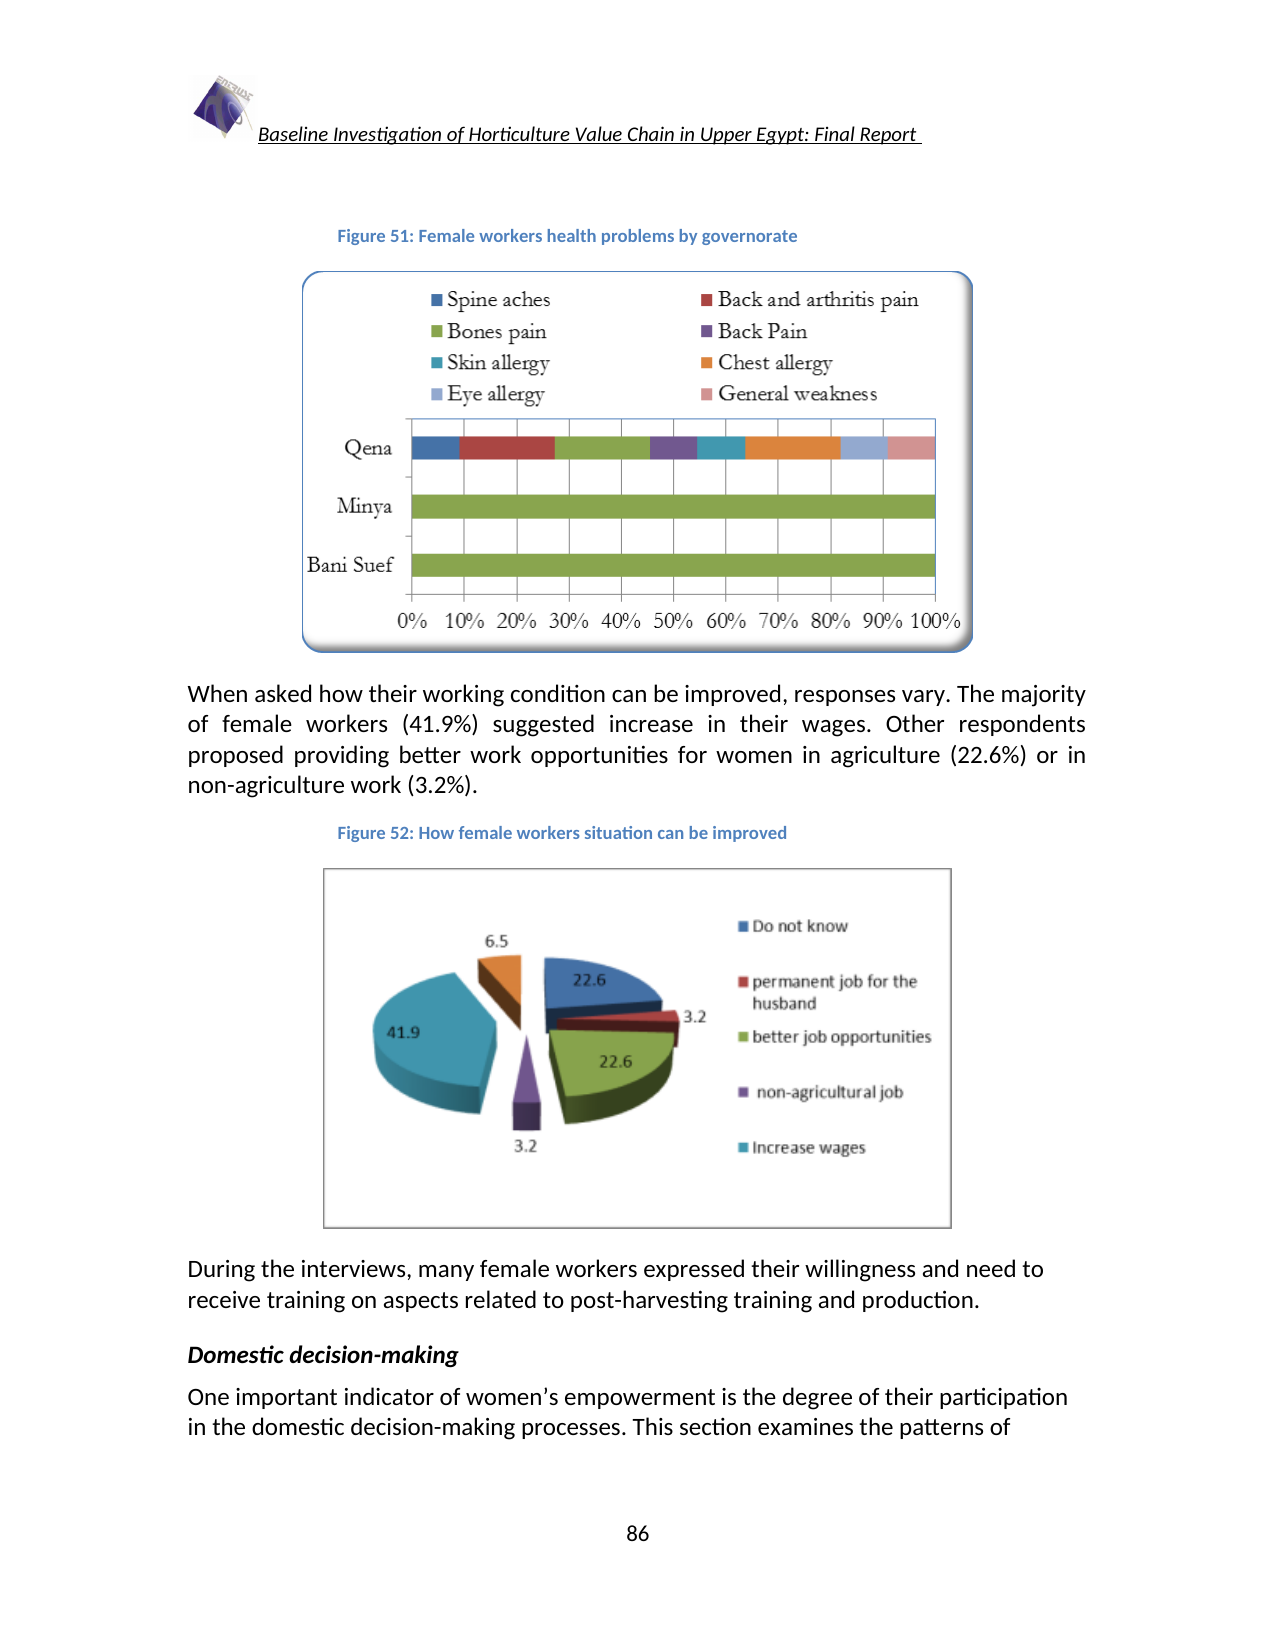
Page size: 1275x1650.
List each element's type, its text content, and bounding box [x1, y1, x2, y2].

subtitle Domestic decision-making [187, 1339, 1087, 1370]
picture [302, 271, 973, 653]
text Figure 52: How female workers situation can be improved [262, 821, 1087, 844]
text Figure 51: Female workers health problems by governorate [262, 224, 1087, 247]
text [187, 1381, 1087, 1442]
text When asked how their working condition can be improved, responses vary. The majority of female workers (41.9%) suggested increase in their wages. Other respondents proposed providing better work opportunities for women in agriculture (22.6%) or in non-agriculture work (3.2%). [187, 678, 1087, 800]
picture [323, 868, 952, 1229]
text During the interviews, many female workers expressed their willingness and need to receive training on aspects related to post-harvesting training and production. [187, 1253, 1087, 1314]
